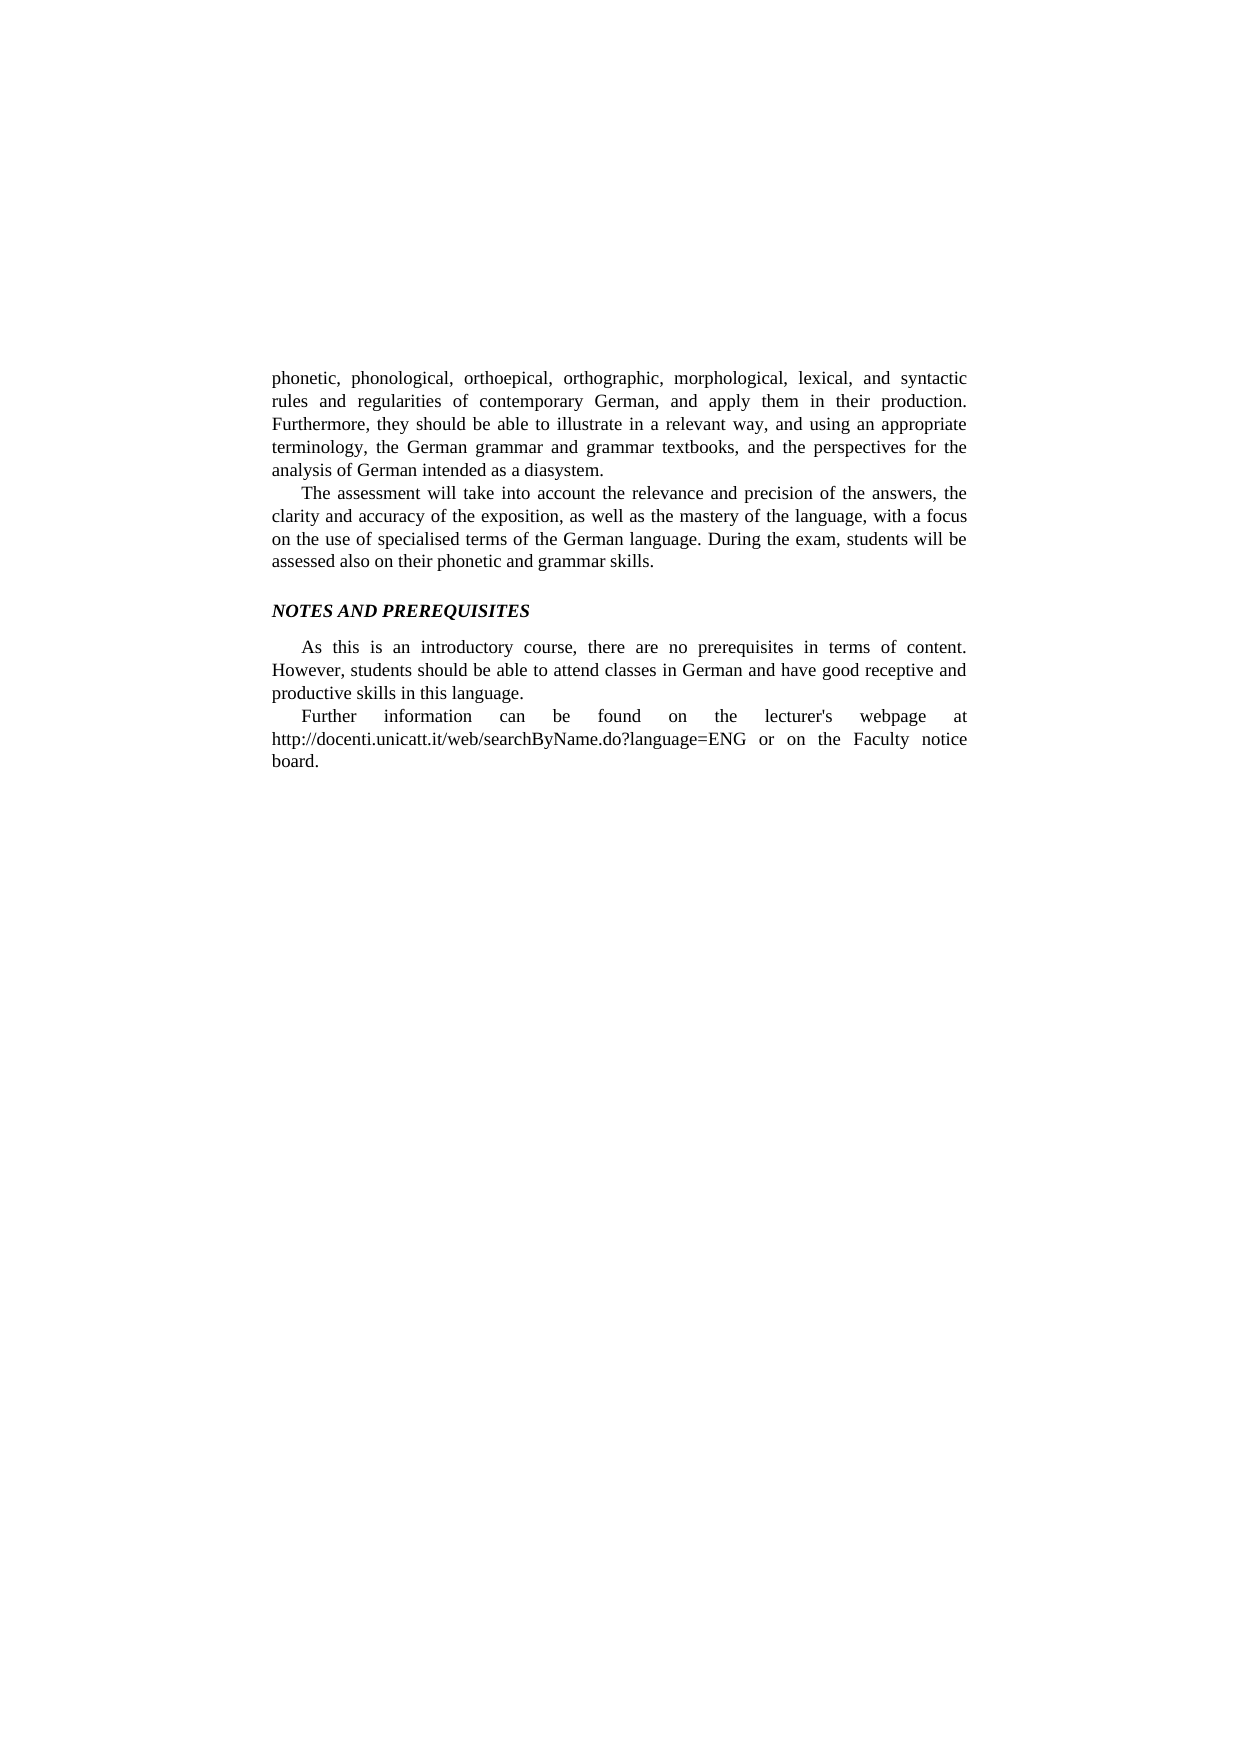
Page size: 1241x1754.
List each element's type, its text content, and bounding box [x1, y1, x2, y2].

text Further information can be found on the lecturer's webpage at http://docenti.unicatt.it/web/searchByName.do?language=ENG or on the Faculty notice board. [272, 704, 968, 772]
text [272, 366, 968, 481]
text As this is an introductory course, there are no prerequisites in terms of content. However, students should be able to attend classes in German and have good receptive and productive skills in this language. [272, 635, 968, 704]
text NOTES AND PREREQUISITES [272, 597, 968, 622]
text The assessment will take into account the relevance and precision of the answers, the clarity and accuracy of the exposition, as well as the mastery of the language, with a focus on the use of specialised terms of the German language. During the exam, students will be assessed also on their phonetic and grammar skills. [272, 481, 968, 572]
